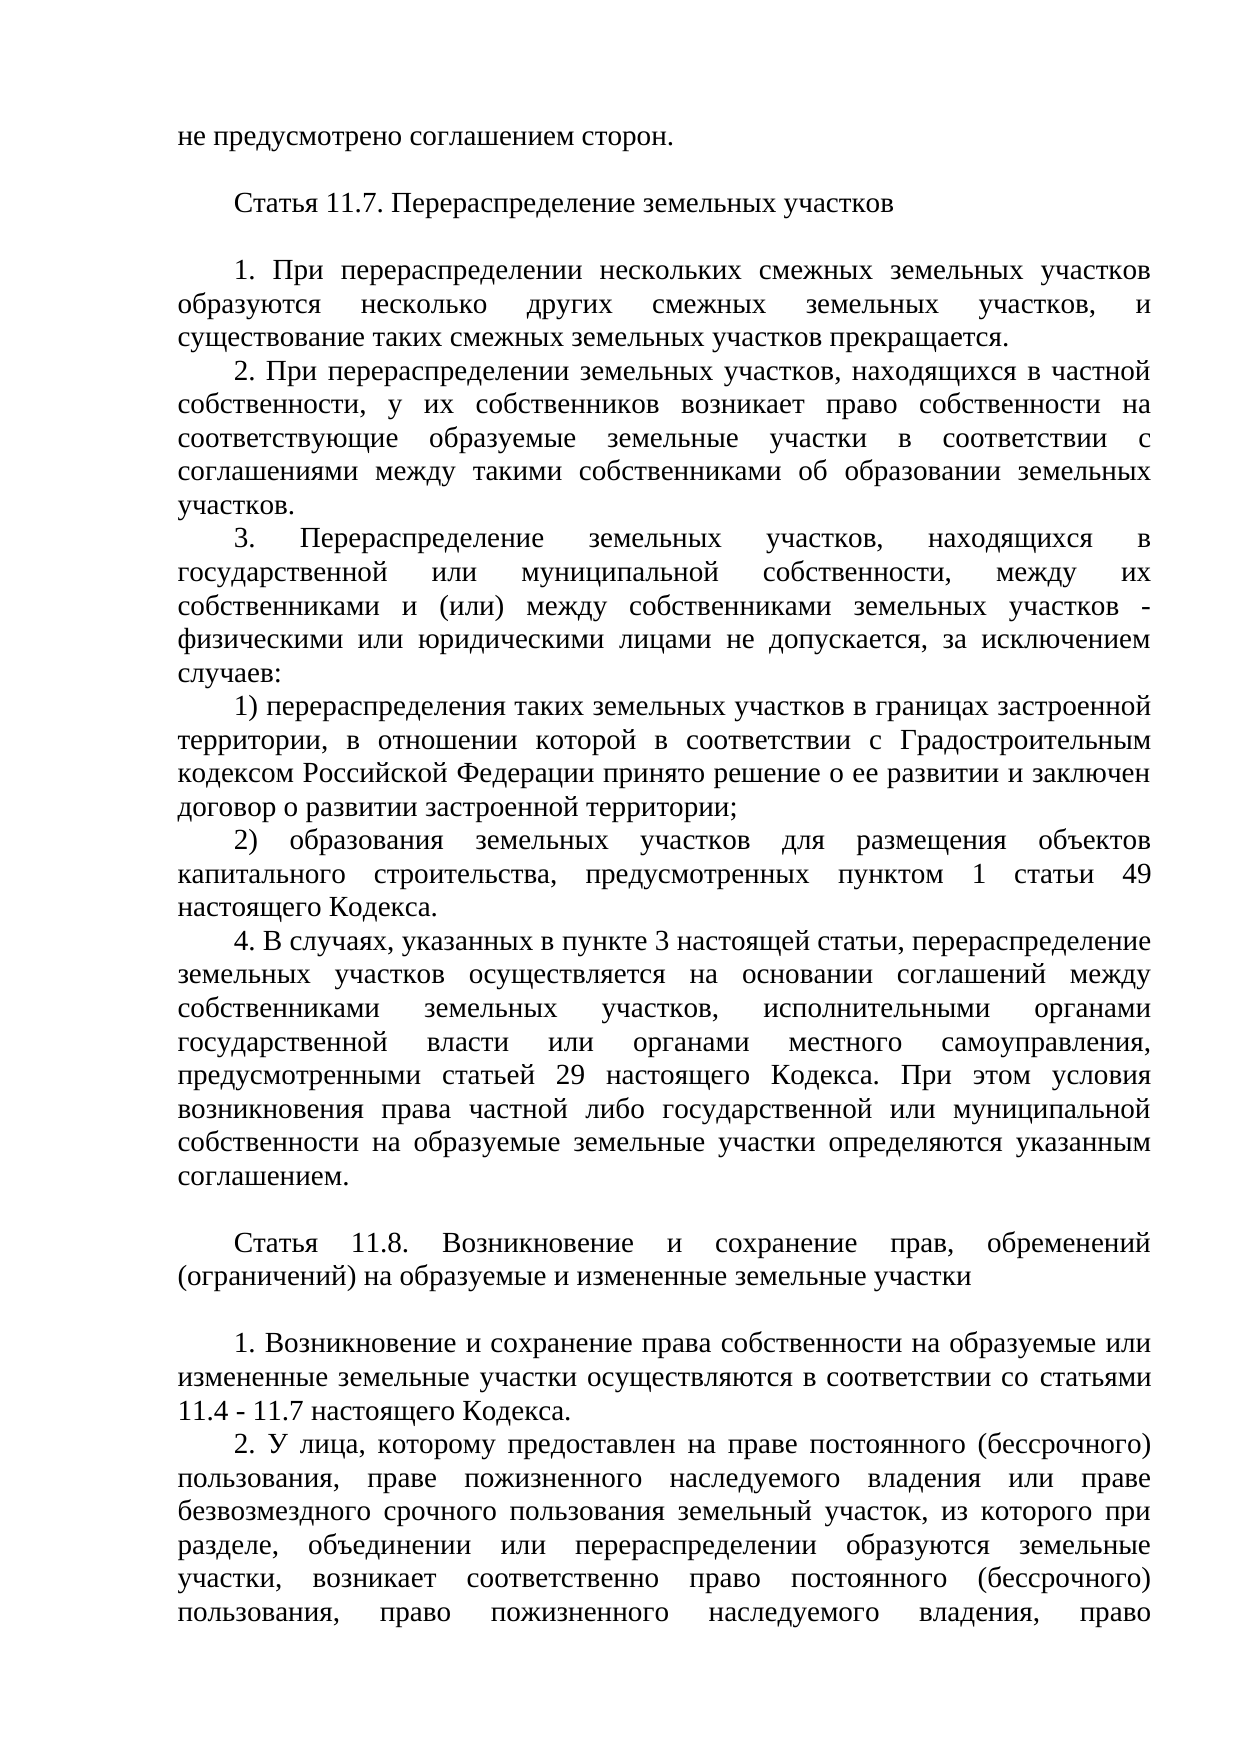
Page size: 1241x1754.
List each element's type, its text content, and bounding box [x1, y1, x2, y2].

text 1) перераспределения таких земельных участков в границах застроенной территории, в отношении которой в соответствии с Градостроительным кодексом Российской Федерации принято решение о ее развитии и заключен договор о развитии застроенной территории; [177, 688, 1152, 822]
text Статья 11.8. Возникновение и сохранение прав, обременений (ограничений) на образуемые и измененные земельные участки [177, 1225, 1152, 1292]
text Статья 11.7. Перераспределение земельных участков [177, 185, 1152, 219]
text 2. При перераспределении земельных участков, находящихся в частной собственности, у их собственников возникает право собственности на соответствующие образуемые земельные участки в соответствии с соглашениями между такими собственниками об образовании земельных участков. [177, 353, 1152, 521]
text 3. Перераспределение земельных участков, находящихся в государственной или муниципальной собственности, между их собственниками и (или) между собственниками земельных участков - физическими или юридическими лицами не допускается, за исключением случаев: [177, 521, 1152, 688]
text 1. Возникновение и сохранение права собственности на образуемые или измененные земельные участки осуществляются в соответствии со статьями 11.4 - 11.7 настоящего Кодекса. [177, 1326, 1152, 1426]
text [177, 1426, 1152, 1627]
text 4. В случаях, указанных в пункте 3 настоящей статьи, перераспределение земельных участков осуществляется на основании соглашений между собственниками земельных участков, исполнительными органами государственной власти или органами местного самоуправления, предусмотренными статьей 29 настоящего Кодекса. При этом условия возникновения права частной либо государственной или муниципальной собственности на образуемые земельные участки определяются указанным соглашением. [177, 923, 1152, 1191]
text 2) образования земельных участков для размещения объектов капитального строительства, предусмотренных пунктом 1 статьи 49 настоящего Кодекса. [177, 822, 1152, 923]
text 1. При перераспределении нескольких смежных земельных участков образуются несколько других смежных земельных участков, и существование таких смежных земельных участков прекращается. [177, 252, 1152, 353]
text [177, 118, 1152, 152]
